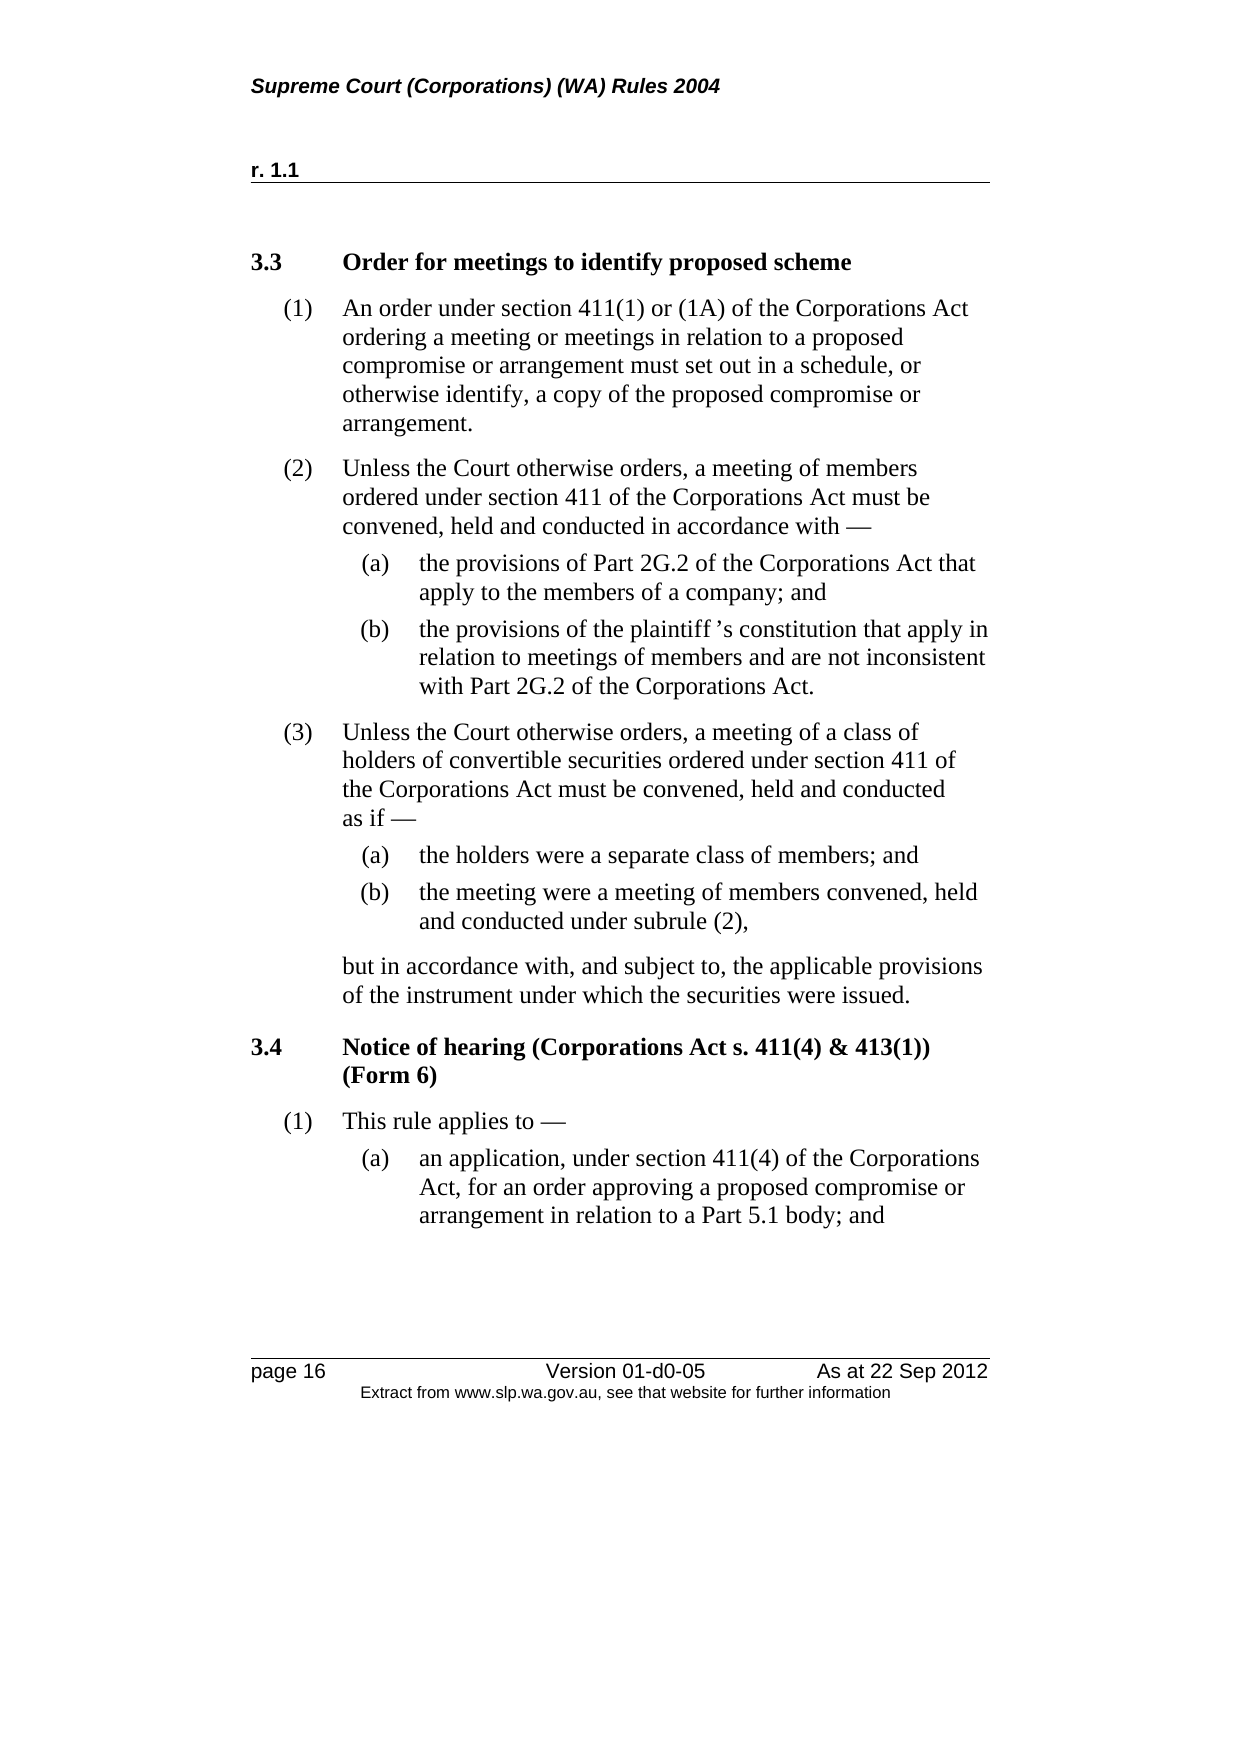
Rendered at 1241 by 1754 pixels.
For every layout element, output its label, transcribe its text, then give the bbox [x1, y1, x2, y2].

text (3) Unless the Court otherwise orders, a meeting of a class of holders of convertible securities ordered under section 411 of the Corporations Act must be convened, held and conducted as if — [251, 717, 990, 832]
text (b) the meeting were a meeting of members convened, held and conducted under subrule (2), [251, 877, 990, 934]
text (b) the provisions of the plaintiff’s constitution that apply in relation to meetings of members and are not inconsistent with Part 2G.2 of the Corporations Act. [251, 614, 990, 700]
text (2) Unless the Court otherwise orders, a meeting of members ordered under section 411 of the Corporations Act must be convened, held and conducted in accordance with — [251, 453, 990, 539]
text (a) the provisions of Part 2G.2 of the Corporations Act that apply to the members of a company; and [251, 548, 990, 605]
subtitle 3.4 Notice of hearing (Corporations Act s. 411(4) & 413(1)) (Form 6) [251, 1032, 990, 1089]
text (a) an application, under section 411(4) of the Corporations Act, for an order approving a proposed compromise or arrangement in relation to a Part 5.1 body; and [251, 1143, 990, 1229]
text but in accordance with, and subject to, the applicable provisions of the instrument under which the securities were issued. [251, 951, 990, 1009]
text (1) An order under section 411(1) or (1A) of the Corporations Act ordering a meeting or meetings in relation to a proposed compromise or arrangement must set out in a schedule, or otherwise identify, a copy of the proposed compromise or arrangement. [251, 293, 990, 437]
text (1) This rule applies to — [251, 1106, 990, 1134]
subtitle 3.3 Order for meetings to identify proposed scheme [251, 247, 990, 276]
text (a) the holders were a separate class of members; and [251, 840, 990, 869]
